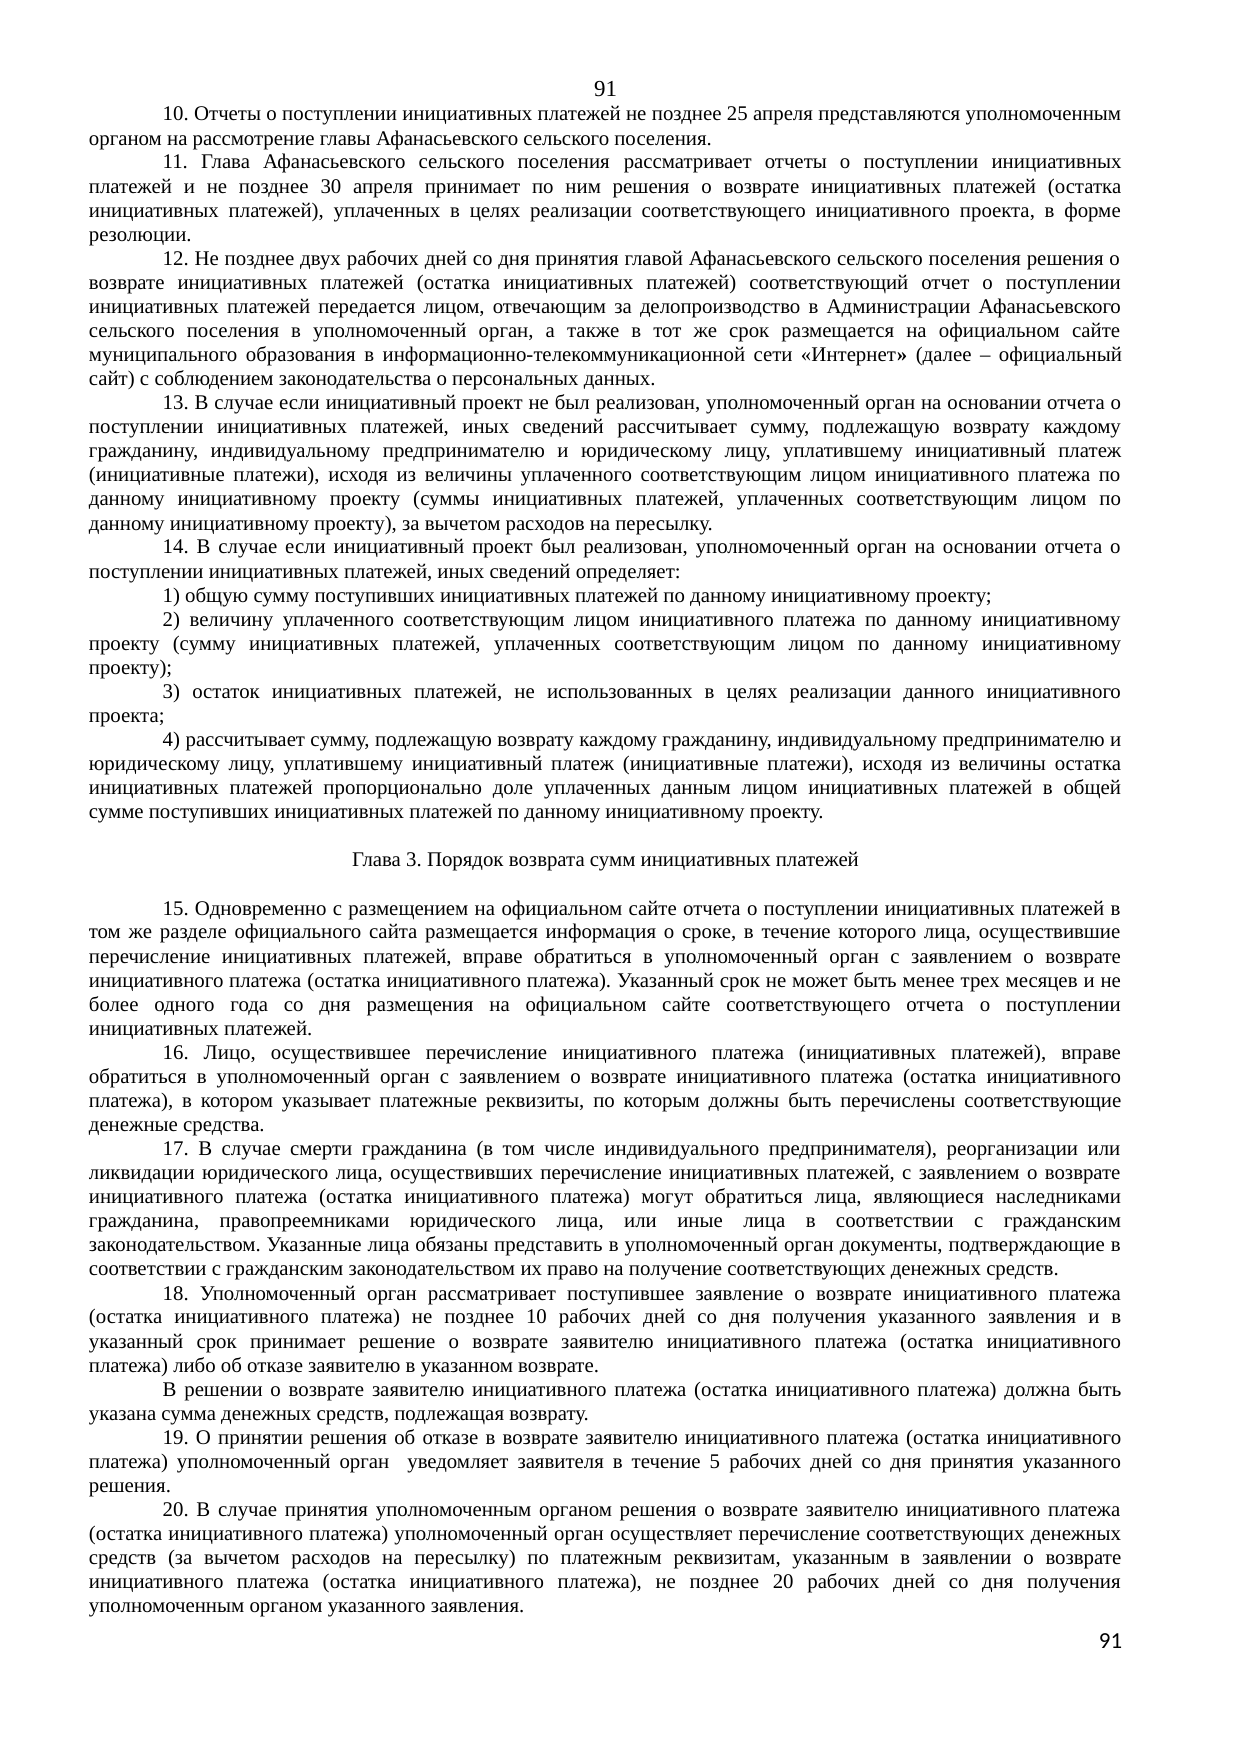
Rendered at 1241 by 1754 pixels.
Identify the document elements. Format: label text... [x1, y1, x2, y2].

text 13. В случае если инициативный проект не был реализован, уполномоченный орган на основании отчета о поступлении инициативных платежей, иных сведений рассчитывает сумму, подлежащую возврату каждому гражданину, индивидуальному предпринимателю и юридическому лицу, уплатившему инициативный платеж (инициативные платежи), исходя из величины уплаченного соответствующим лицом инициативного платежа по данному инициативному проекту (суммы инициативных платежей, уплаченных соответствующим лицом по данному инициативному проекту), за вычетом расходов на пересылку. [89, 390, 1122, 534]
text Глава 3. Порядок возврата сумм инициативных платежей [89, 847, 1122, 871]
text 19. О принятии решения об отказе в возврате заявителю инициативного платежа (остатка инициативного платежа) уполномоченный орган уведомляет заявителя в течение 5 рабочих дней со дня принятия указанного решения. [89, 1425, 1122, 1497]
text 17. В случае смерти гражданина (в том числе индивидуального предпринимателя), реорганизации или ликвидации юридического лица, осуществивших перечисление инициативных платежей, с заявлением о возврате инициативного платежа (остатка инициативного платежа) могут обратиться лица, являющиеся наследниками гражданина, правопреемниками юридического лица, или иные лица в соответствии с гражданским законодательством. Указанные лица обязаны представить в уполномоченный орган документы, подтверждающие в соответствии с гражданским законодательством их право на получение соответствующих денежных средств. [89, 1136, 1122, 1280]
text 1) общую сумму поступивших инициативных платежей по данному инициативному проекту; [89, 583, 1122, 607]
text В решении о возврате заявителю инициативного платежа (остатка инициативного платежа) должна быть указана сумма денежных средств, подлежащая возврату. [89, 1377, 1122, 1425]
text 16. Лицо, осуществившее перечисление инициативного платежа (инициативных платежей), вправе обратиться в уполномоченный орган с заявлением о возврате инициативного платежа (остатка инициативного платежа), в котором указывает платежные реквизиты, по которым должны быть перечислены соответствующие денежные средства. [89, 1040, 1122, 1136]
text 20. В случае принятия уполномоченным органом решения о возврате заявителю инициативного платежа (остатка инициативного платежа) уполномоченный орган осуществляет перечисление соответствующих денежных средств (за вычетом расходов на пересылку) по платежным реквизитам, указанным в заявлении о возврате инициативного платежа (остатка инициативного платежа), не позднее 20 рабочих дней со дня получения уполномоченным органом указанного заявления. [89, 1497, 1122, 1617]
text 18. Уполномоченный орган рассматривает поступившее заявление о возврате инициативного платежа (остатка инициативного платежа) не позднее 10 рабочих дней со дня получения указанного заявления и в указанный срок принимает решение о возврате заявителю инициативного платежа (остатка инициативного платежа) либо об отказе заявителю в указанном возврате. [89, 1280, 1122, 1377]
text 4) рассчитывает сумму, подлежащую возврату каждому гражданину, индивидуальному предпринимателю и юридическому лицу, уплатившему инициативный платеж (инициативные платежи), исходя из величины остатка инициативных платежей пропорционально доле уплаченных данным лицом инициативных платежей в общей сумме поступивших инициативных платежей по данному инициативному проекту. [89, 727, 1122, 823]
text 14. В случае если инициативный проект был реализован, уполномоченный орган на основании отчета о поступлении инициативных платежей, иных сведений определяет: [89, 534, 1122, 583]
text 15. Одновременно с размещением на официальном сайте отчета о поступлении инициативных платежей в том же разделе официального сайта размещается информация о сроке, в течение которого лица, осуществившие перечисление инициативных платежей, вправе обратиться в уполномоченный орган с заявлением о возврате инициативного платежа (остатка инициативного платежа). Указанный срок не может быть менее трех месяцев и не более одного года со дня размещения на официальном сайте соответствующего отчета о поступлении инициативных платежей. [89, 895, 1122, 1040]
text 3) остаток инициативных платежей, не использованных в целях реализации данного инициативного проекта; [89, 679, 1122, 727]
text 10. Отчеты о поступлении инициативных платежей не позднее 25 апреля представляются уполномоченным органом на рассмотрение главы Афанасьевского сельского поселения. [89, 101, 1122, 149]
text 11. Глава Афанасьевского сельского поселения рассматривает отчеты о поступлении инициативных платежей и не позднее 30 апреля принимает по ним решения о возврате инициативных платежей (остатка инициативных платежей), уплаченных в целях реализации соответствующего инициативного проекта, в форме резолюции. [89, 149, 1122, 246]
text 2) величину уплаченного соответствующим лицом инициативного платежа по данному инициативному проекту (сумму инициативных платежей, уплаченных соответствующим лицом по данному инициативному проекту); [89, 607, 1122, 679]
text 12. Не позднее двух рабочих дней со дня принятия главой Афанасьевского сельского поселения решения о возврате инициативных платежей (остатка инициативных платежей) соответствующий отчет о поступлении инициативных платежей передается лицом, отвечающим за делопроизводство в Администрации Афанасьевского сельского поселения в уполномоченный орган, а также в тот же срок размещается на официальном сайте муниципального образования в информационно-телекоммуникационной сети «Интернет» (далее – официальный сайт) с соблюдением законодательства о персональных данных. [89, 246, 1122, 390]
